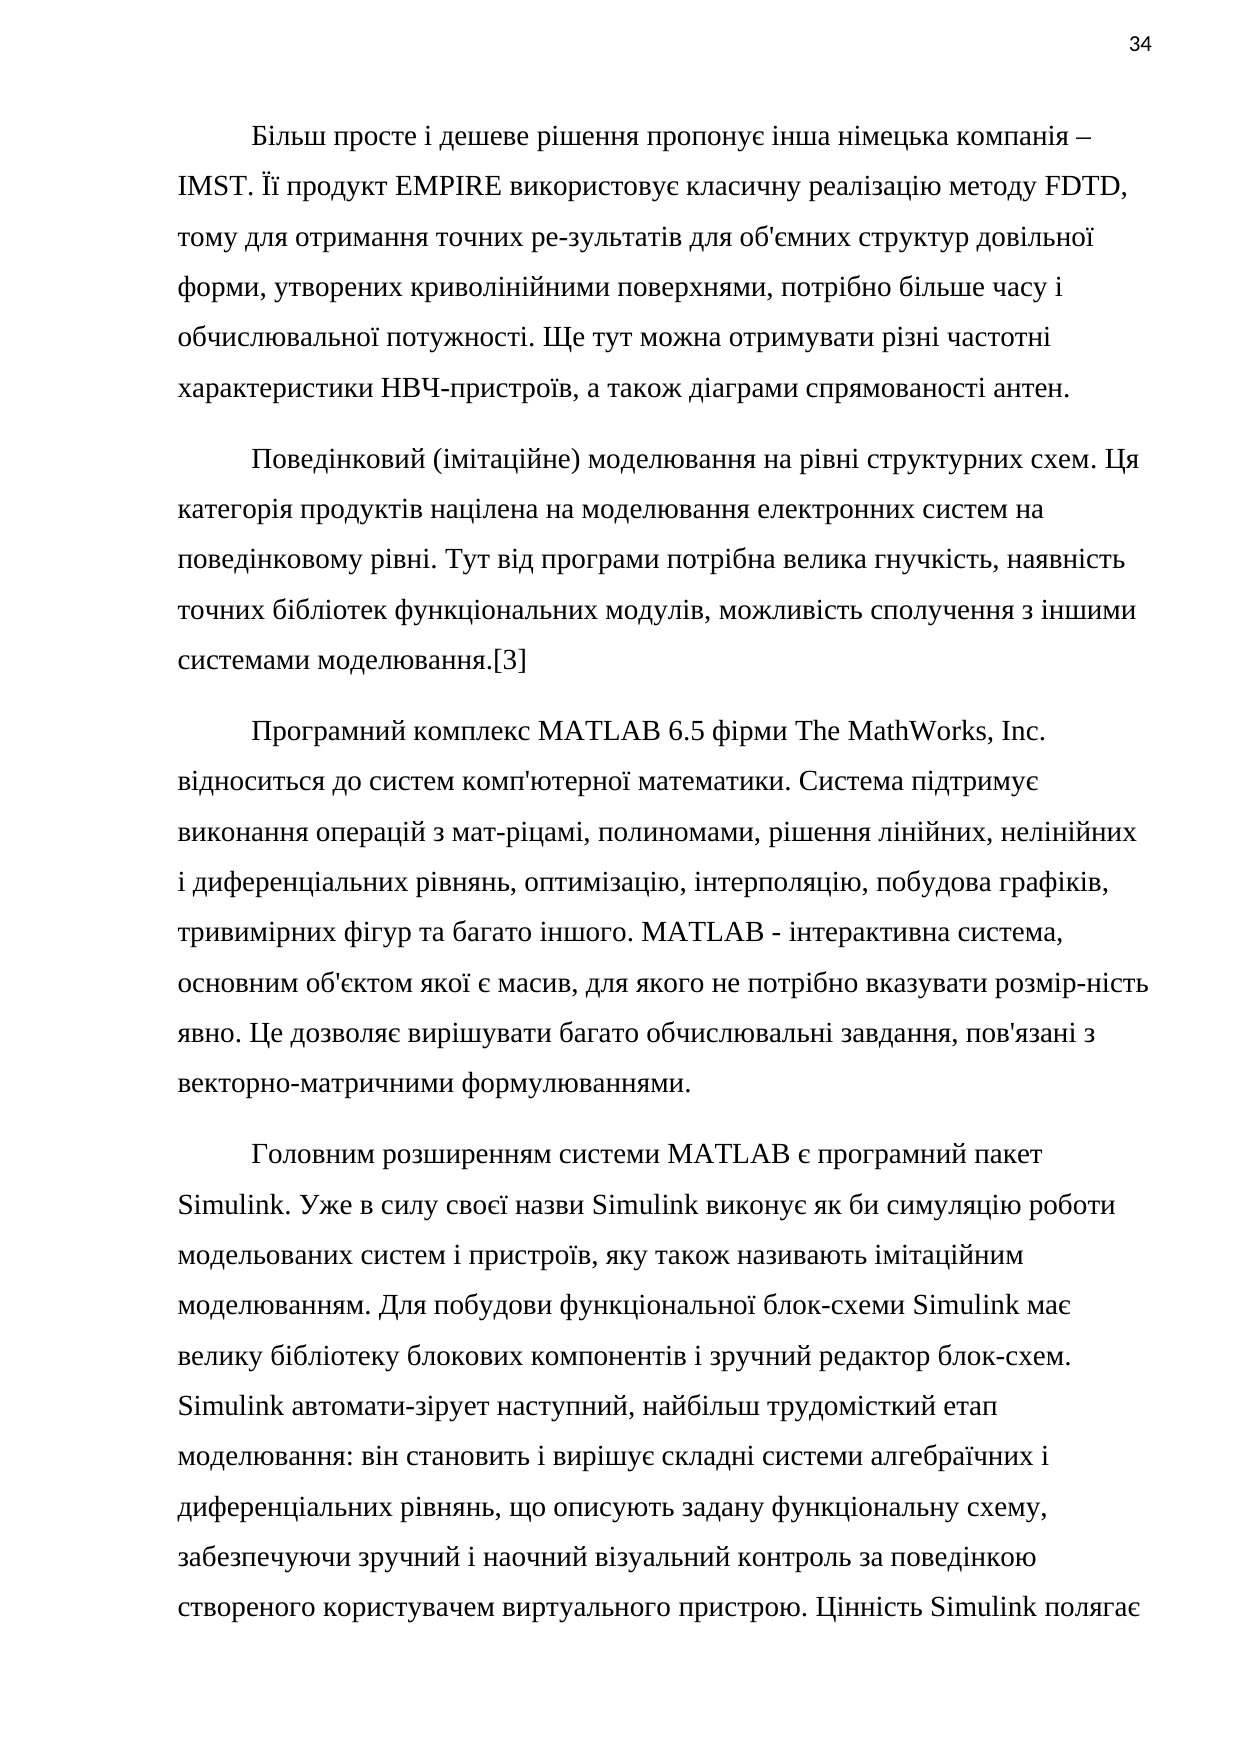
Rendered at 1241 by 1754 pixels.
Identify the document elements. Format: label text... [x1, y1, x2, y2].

text Поведінковий (імітаційне) моделювання на рівні структурних схем. Ця категорія продуктів націлена на моделювання електронних систем на поведінковому рівні. Тут від програми потрібна велика гнучкість, наявність точних бібліотек функціональних модулів, можливість сполучення з іншими системами моделювання.[3] [177, 441, 1152, 676]
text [177, 1137, 1152, 1623]
text Більш просте і дешеве рішення пропонує інша німецька компанія – IMST. Її продукт EMPIRE використовує класичну реалізацію методу FDTD, тому для отримання точних ре-зультатів для об'ємних структур довільної форми, утворених криволінійними поверхнями, потрібно більше часу і обчислювальної потужності. Ще тут можна отримувати різні частотні характеристики НВЧ-пристроїв, а також діаграми спрямованості антен. [177, 118, 1152, 403]
text Програмний комплекс MATLAB 6.5 фірми The MathWorks, Inc. відноситься до систем комп'ютерної математики. Система підтримує виконання операцій з мат-ріцамі, полиномами, рішення лінійних, нелінійних і диференціальних рівнянь, оптимізацію, інтерполяцію, побудова графіків, тривимірних фігур та багато іншого. MATLAB - інтерактивна система, основним об'єктом якої є масив, для якого не потрібно вказувати розмір-ність явно. Це дозволяє вирішувати багато обчислювальні завдання, пов'язані з векторно-матричними формулюваннями. [177, 713, 1152, 1099]
